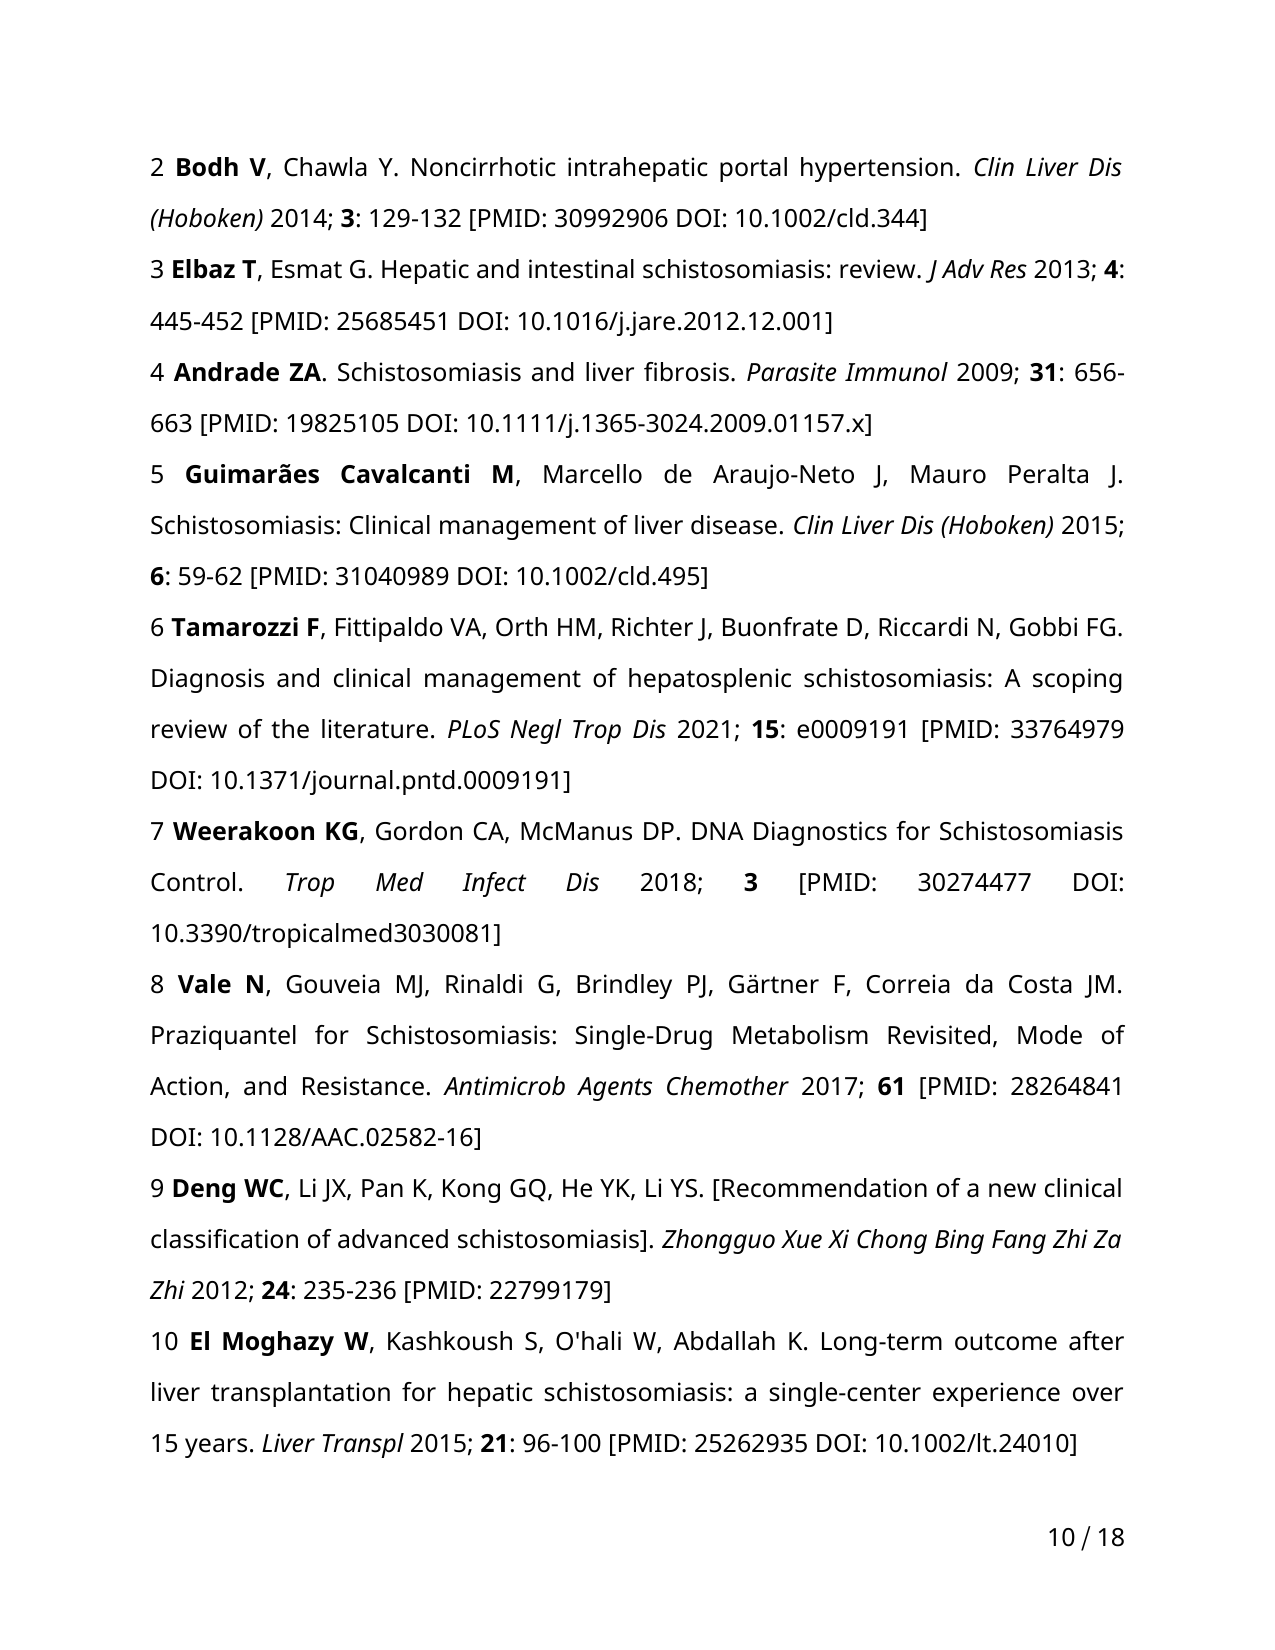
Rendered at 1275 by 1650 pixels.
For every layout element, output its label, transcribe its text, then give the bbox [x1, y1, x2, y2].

text 10 El Moghazy W, Kashkoush S, O'hali W, Abdallah K. Long-term outcome after liver transplantation for hepatic schistosomiasis: a single-center experience over 15 years. Liver Transpl 2015; 21: 96-100 [PMID: 25262935 DOI: 10.1002/lt.24010] [150, 1324, 1125, 1460]
text 9 Deng WC, Li JX, Pan K, Kong GQ, He YK, Li YS. [Recommendation of a new clinical classification of advanced schistosomiasis]. Zhongguo Xue Xi Chong Bing Fang Zhi Za Zhi 2012; 24: 235-236 [PMID: 22799179] [150, 1171, 1125, 1307]
text 7 Weerakoon KG, Gordon CA, McManus DP. DNA Diagnostics for Schistosomiasis Control. Trop Med Infect Dis 2018; 3 [PMID: 30274477 DOI: 10.3390/tropicalmed3030081] [150, 813, 1125, 950]
text 6 Tamarozzi F, Fittipaldo VA, Orth HM, Richter J, Buonfrate D, Riccardi N, Gobbi FG. Diagnosis and clinical management of hepatosplenic schistosomiasis: A scoping review of the literature. PLoS Negl Trop Dis 2021; 15: e0009191 [PMID: 33764979 DOI: 10.1371/journal.pntd.0009191] [150, 609, 1125, 797]
text 4 Andrade ZA. Schistosomiasis and liver fibrosis. Parasite Immunol 2009; 31: 656-663 [PMID: 19825105 DOI: 10.1111/j.1365-3024.2009.01157.x] [150, 354, 1125, 439]
text 2 Bodh V, Chawla Y. Noncirrhotic intrahepatic portal hypertension. Clin Liver Dis (Hoboken) 2014; 3: 129-132 [PMID: 30992906 DOI: 10.1002/cld.344] [150, 150, 1125, 235]
text 8 Vale N, Gouveia MJ, Rinaldi G, Brindley PJ, Gärtner F, Correia da Costa JM. Praziquantel for Schistosomiasis: Single-Drug Metabolism Revisited, Mode of Action, and Resistance. Antimicrob Agents Chemother 2017; 61 [PMID: 28264841 DOI: 10.1128/AAC.02582-16] [150, 967, 1125, 1154]
text 5 Guimarães Cavalcanti M, Marcello de Araujo-Neto J, Mauro Peralta J. Schistosomiasis: Clinical management of liver disease. Clin Liver Dis (Hoboken) 2015; 6: 59-62 [PMID: 31040989 DOI: 10.1002/cld.495] [150, 456, 1125, 592]
text 3 Elbaz T, Esmat G. Hepatic and intestinal schistosomiasis: review. J Adv Res 2013; 4: 445-452 [PMID: 25685451 DOI: 10.1016/j.jare.2012.12.001] [150, 252, 1125, 337]
